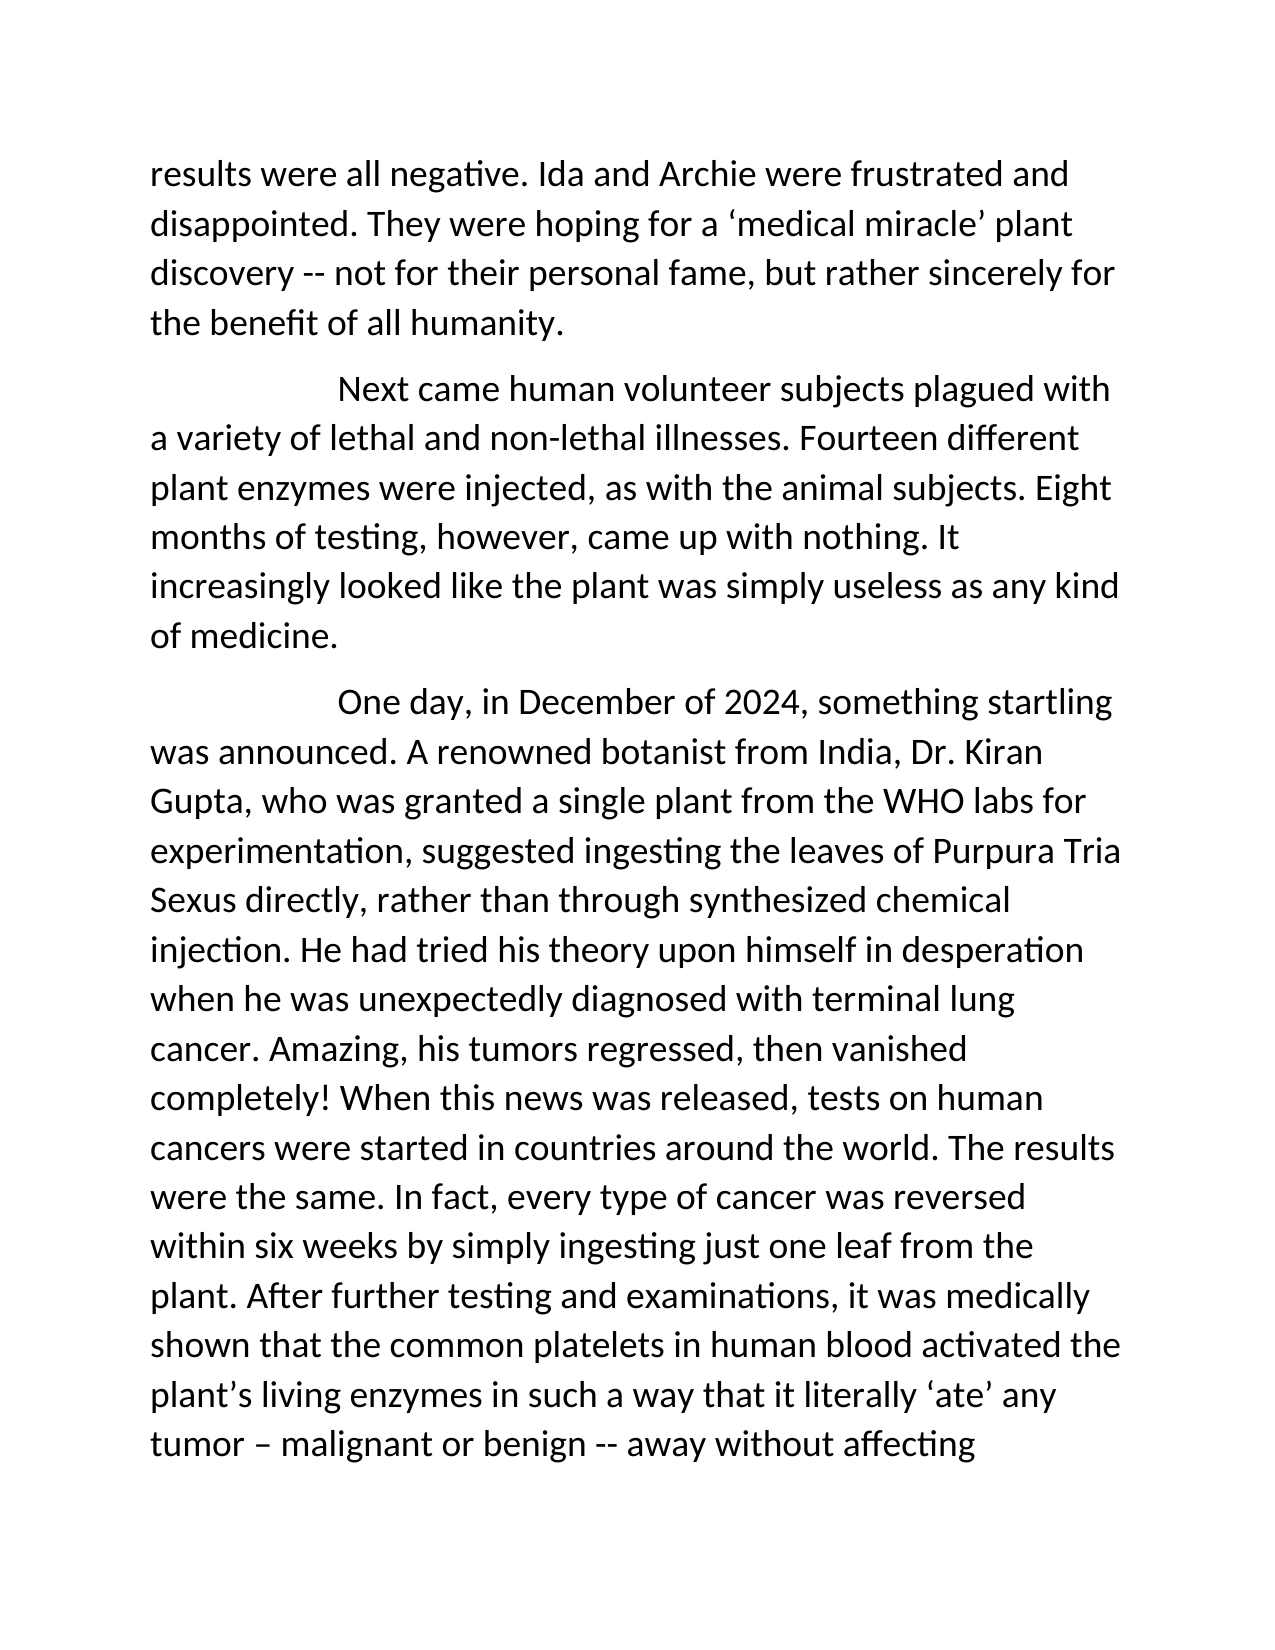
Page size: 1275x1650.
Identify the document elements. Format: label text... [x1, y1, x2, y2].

text Next came human volunteer subjects plagued with a variety of lethal and non-lethal illnesses. Fourteen different plant enzymes were injected, as with the animal subjects. Eight months of testing, however, came up with nothing. It increasingly looked like the plant was simply useless as any kind of medicine. [150, 364, 1125, 658]
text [150, 150, 1125, 344]
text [150, 678, 1125, 1466]
